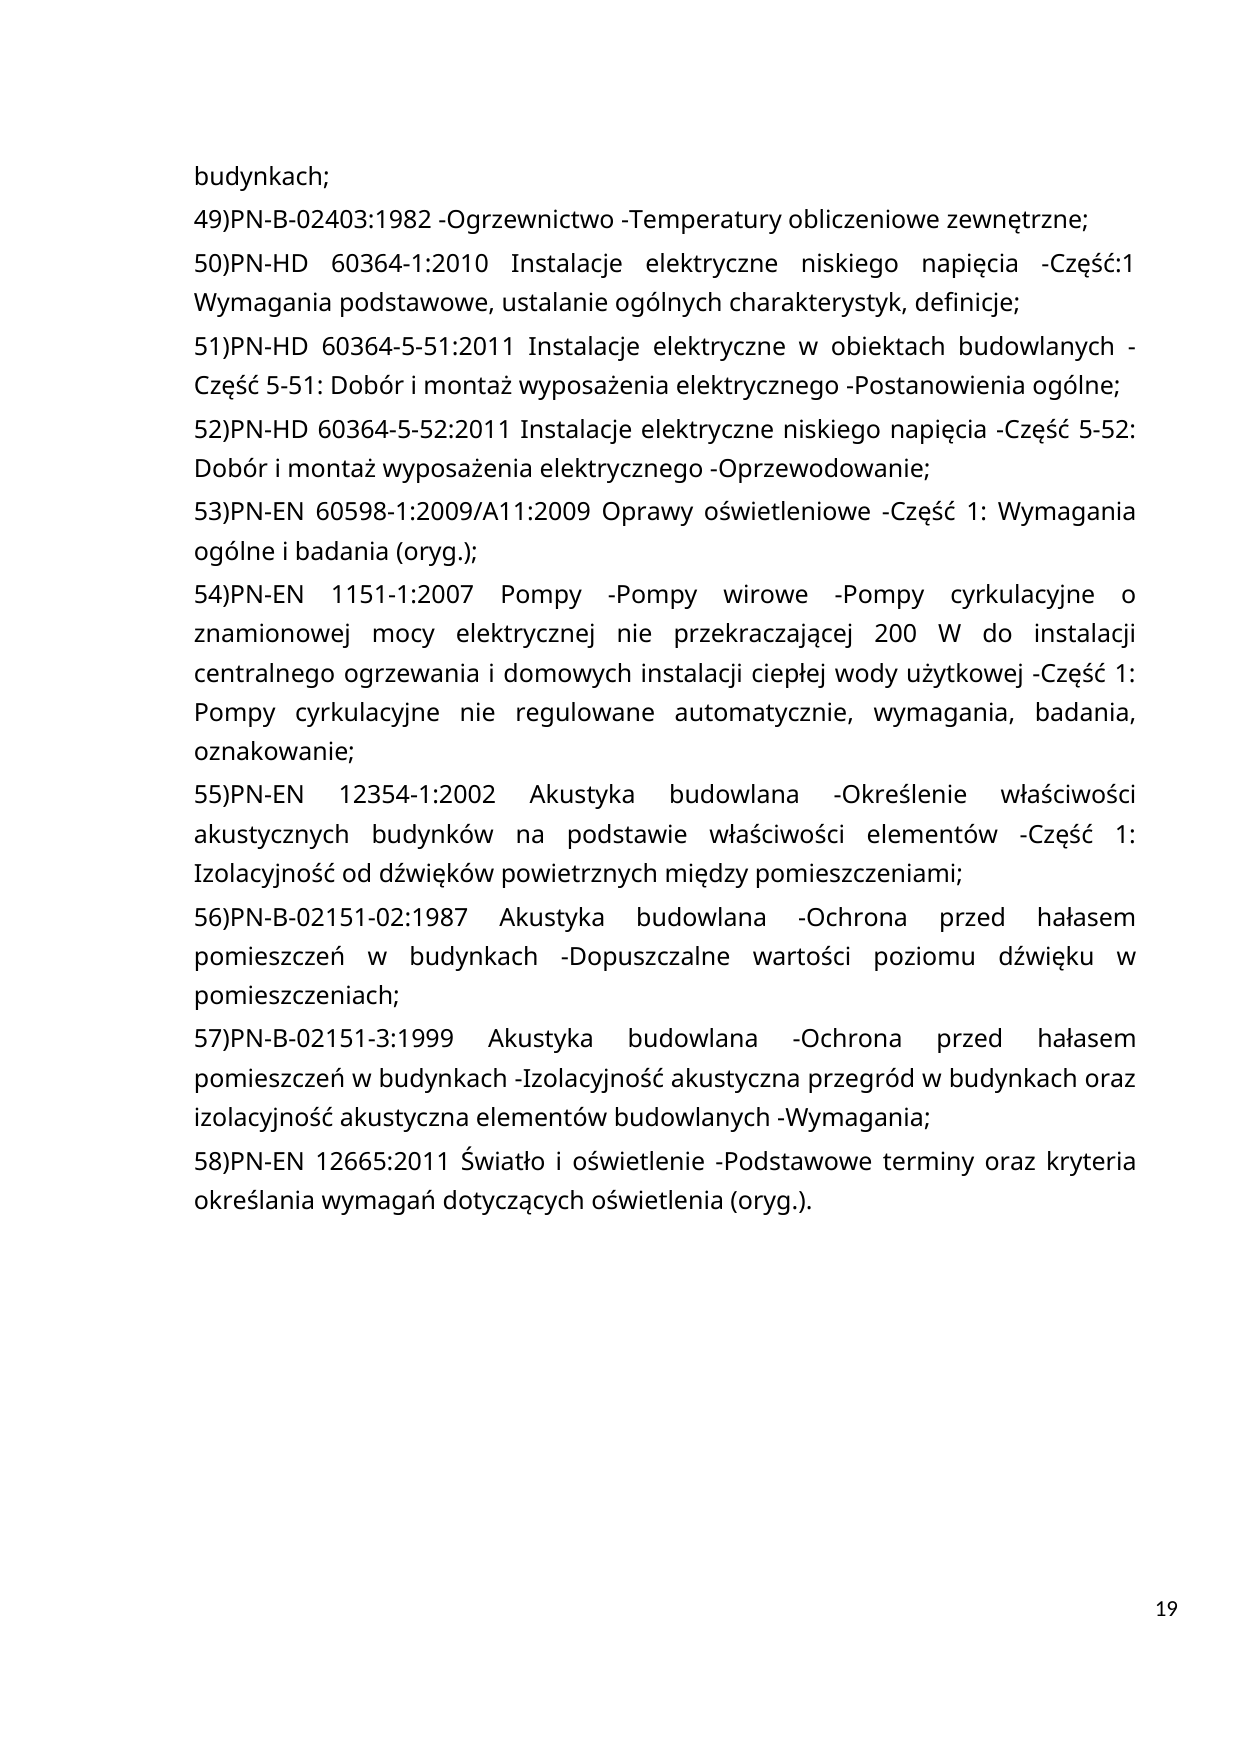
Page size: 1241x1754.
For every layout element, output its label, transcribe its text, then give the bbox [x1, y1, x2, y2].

text 55)PN-EN 12354-1:2002 Akustyka budowlana -Określenie właściwości akustycznych budynków na podstawie właściwości elementów -Część 1: Izolacyjność od dźwięków powietrznych między pomieszczeniami; [194, 777, 1137, 889]
text 58)PN-EN 12665:2011 Światło i oświetlenie -Podstawowe terminy oraz kryteria określania wymagań dotyczących oświetlenia (oryg.). [194, 1143, 1137, 1216]
text 54)PN-EN 1151-1:2007 Pompy -Pompy wirowe -Pompy cyrkulacyjne o znamionowej mocy elektrycznej nie przekraczającej 200 W do instalacji centralnego ogrzewania i domowych instalacji ciepłej wody użytkowej -Część 1: Pompy cyrkulacyjne nie regulowane automatycznie, wymagania, badania, oznakowanie; [194, 577, 1137, 768]
text 57)PN-B-02151-3:1999 Akustyka budowlana -Ochrona przed hałasem pomieszczeń w budynkach -Izolacyjność akustyczna przegród w budynkach oraz izolacyjność akustyczna elementów budowlanych -Wymagania; [194, 1021, 1137, 1133]
text 49)PN-B-02403:1982 -Ogrzewnictwo -Temperatury obliczeniowe zewnętrzne; [194, 202, 1137, 236]
text 56)PN-B-02151-02:1987 Akustyka budowlana -Ochrona przed hałasem pomieszczeń w budynkach -Dopuszczalne wartości poziomu dźwięku w pomieszczeniach; [194, 899, 1137, 1012]
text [194, 158, 1137, 192]
text 52)PN-HD 60364-5-52:2011 Instalacje elektryczne niskiego napięcia -Część 5-52: Dobór i montaż wyposażenia elektrycznego -Oprzewodowanie; [194, 411, 1137, 484]
text 51)PN-HD 60364-5-51:2011 Instalacje elektryczne w obiektach budowlanych -Część 5-51: Dobór i montaż wyposażenia elektrycznego -Postanowienia ogólne; [194, 328, 1137, 402]
text 50)PN-HD 60364-1:2010 Instalacje elektryczne niskiego napięcia -Część:1 Wymagania podstawowe, ustalanie ogólnych charakterystyk, definicje; [194, 246, 1137, 319]
text 53)PN-EN 60598-1:2009/A11:2009 Oprawy oświetleniowe -Część 1: Wymagania ogólne i badania (oryg.); [194, 494, 1137, 567]
